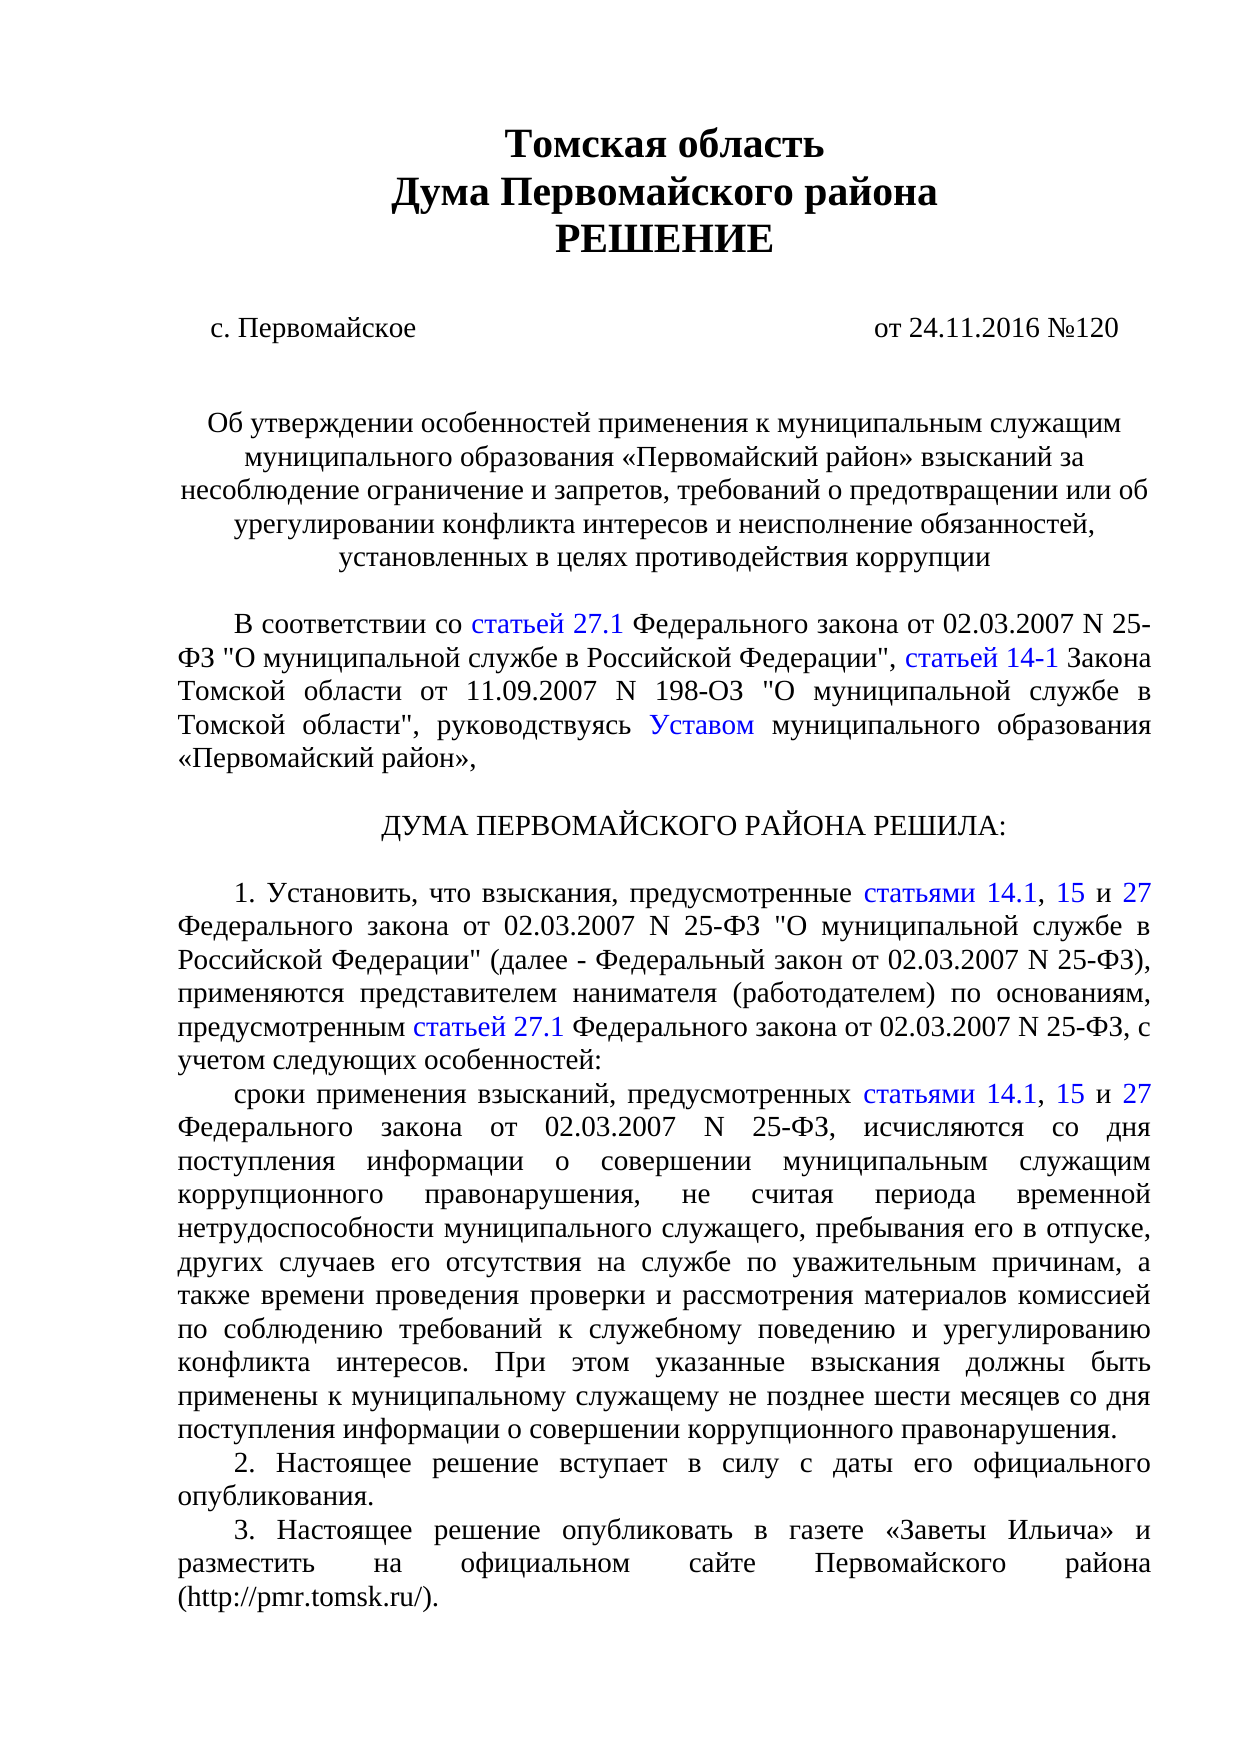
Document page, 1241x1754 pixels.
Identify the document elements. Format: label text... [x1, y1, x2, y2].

text В соответствии со статьей 27.1 Федерального закона от 02.03.2007 N 25-ФЗ "О муниципальной службе в Российской Федерации", статьей 14-1 Закона Томской области от 11.09.2007 N 198-ОЗ "О муниципальной службе в Томской области", руководствуясь Уставом муниципального образования «Первомайский район», [177, 606, 1152, 774]
text РЕШЕНИЕ [177, 214, 1152, 262]
text сроки применения взысканий, предусмотренных статьями 14.1, 15 и 27 Федерального закона от 02.03.2007 N 25-ФЗ, исчисляются со дня поступления информации о совершении муниципальным служащим коррупционного правонарушения, не считая периода временной нетрудоспособности муниципального служащего, пребывания его в отпуске, других случаев его отсутствия на службе по уважительным причинам, а также времени проведения проверки и рассмотрения материалов комиссией по соблюдению требований к служебному поведению и урегулированию конфликта интересов. При этом указанные взыскания должны быть применены к муниципальному служащему не позднее шести месяцев со дня поступления информации о совершении коррупционного правонарушения. [177, 1076, 1152, 1445]
title Об утверждении особенностей применения к муниципальным служащим муниципального образования «Первомайский район» взысканий за несоблюдение ограничение и запретов, требований о предотвращении или об урегулировании конфликта интересов и неисполнение обязанностей, установленных в целях противодействия коррупции [177, 405, 1152, 573]
text с. Первомайское от 24.11.2016 №120 [177, 310, 1152, 343]
text Дума Первомайского района [177, 166, 1152, 214]
text 2. Настоящее решение вступает в силу с даты его официального опубликования. [177, 1445, 1152, 1512]
text Томская область [177, 118, 1152, 166]
text 1. Установить, что взыскания, предусмотренные статьями 14.1, 15 и 27 Федерального закона от 02.03.2007 N 25-ФЗ "О муниципальной службе в Российской Федерации" (далее - Федеральный закон от 02.03.2007 N 25-ФЗ), применяются представителем нанимателя (работодателем) по основаниям, предусмотренным статьей 27.1 Федерального закона от 02.03.2007 N 25-ФЗ, с учетом следующих особенностей: [177, 875, 1152, 1076]
text 3. Настоящее решение опубликовать в газете «Заветы Ильича» и разместить на официальном сайте Первомайского района (http://pmr.tomsk.ru/). [177, 1512, 1152, 1613]
text ДУМА ПЕРВОМАЙСКОГО РАЙОНА РЕШИЛА: [177, 808, 1152, 841]
